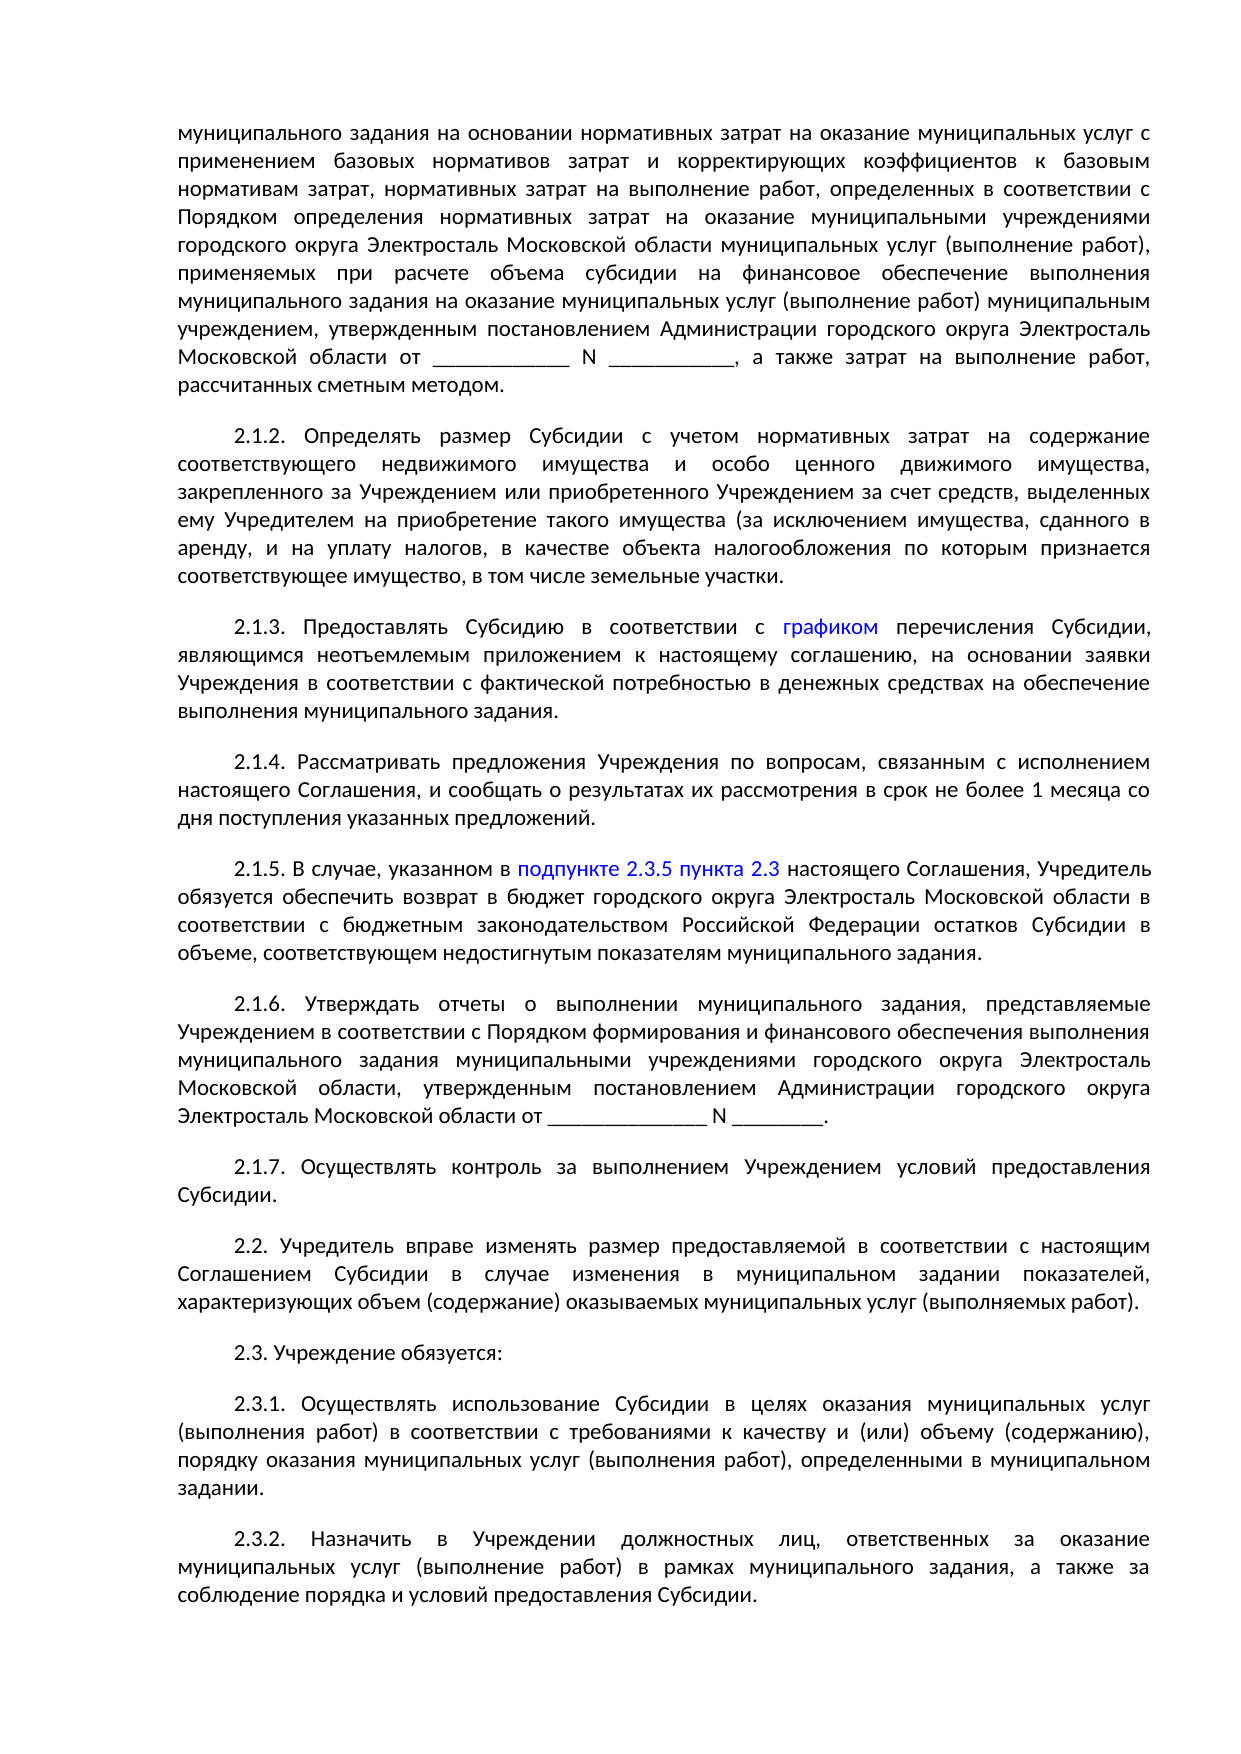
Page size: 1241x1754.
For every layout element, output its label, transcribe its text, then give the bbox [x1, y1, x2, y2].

text 2.1.2. Определять размер Субсидии с учетом нормативных затрат на содержание соответствующего недвижимого имущества и особо ценного движимого имущества, закрепленного за Учреждением или приобретенного Учреждением за счет средств, выделенных ему Учредителем на приобретение такого имущества (за исключением имущества, сданного в аренду, и на уплату налогов, в качестве объекта налогообложения по которым признается соответствующее имущество, в том числе земельные участки. [177, 421, 1152, 589]
text 2.1.3. Предоставлять Субсидию в соответствии с графиком перечисления Субсидии, являющимся неотъемлемым приложением к настоящему соглашению, на основании заявки Учреждения в соответствии с фактической потребностью в денежных средствах на обеспечение выполнения муниципального задания. [177, 612, 1152, 724]
text 2.3.1. Осуществлять использование Субсидии в целях оказания муниципальных услуг (выполнения работ) в соответствии с требованиями к качеству и (или) объему (содержанию), порядку оказания муниципальных услуг (выполнения работ), определенными в муниципальном задании. [177, 1389, 1152, 1501]
text 2.1.4. Рассматривать предложения Учреждения по вопросам, связанным с исполнением настоящего Соглашения, и сообщать о результатах их рассмотрения в срок не более 1 месяца со дня поступления указанных предложений. [177, 747, 1152, 831]
text 2.2. Учредитель вправе изменять размер предоставляемой в соответствии с настоящим Соглашением Субсидии в случае изменения в муниципальном задании показателей, характеризующих объем (содержание) оказываемых муниципальных услуг (выполняемых работ). [177, 1231, 1152, 1315]
text 2.3. Учреждение обязуется: [177, 1338, 1152, 1366]
text 2.3.2. Назначить в Учреждении должностных лиц, ответственных за оказание муниципальных услуг (выполнение работ) в рамках муниципального задания, а также за соблюдение порядка и условий предоставления Субсидии. [177, 1524, 1152, 1608]
text 2.1.7. Осуществлять контроль за выполнением Учреждением условий предоставления Субсидии. [177, 1152, 1152, 1208]
text 2.1.6. Утверждать отчеты о выполнении муниципального задания, представляемые Учреждением в соответствии с Порядком формирования и финансового обеспечения выполнения муниципального задания муниципальными учреждениями городского округа Электросталь Московской области, утвержденным постановлением Администрации городского округа Электросталь Московской области от ______________ N ________. [177, 989, 1152, 1129]
text 2.1.5. В случае, указанном в подпункте 2.3.5 пункта 2.3 настоящего Соглашения, Учредитель обязуется обеспечить возврат в бюджет городского округа Электросталь Московской области в соответствии с бюджетным законодательством Российской Федерации остатков Субсидии в объеме, соответствующем недостигнутым показателям муниципального задания. [177, 854, 1152, 966]
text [177, 118, 1152, 398]
